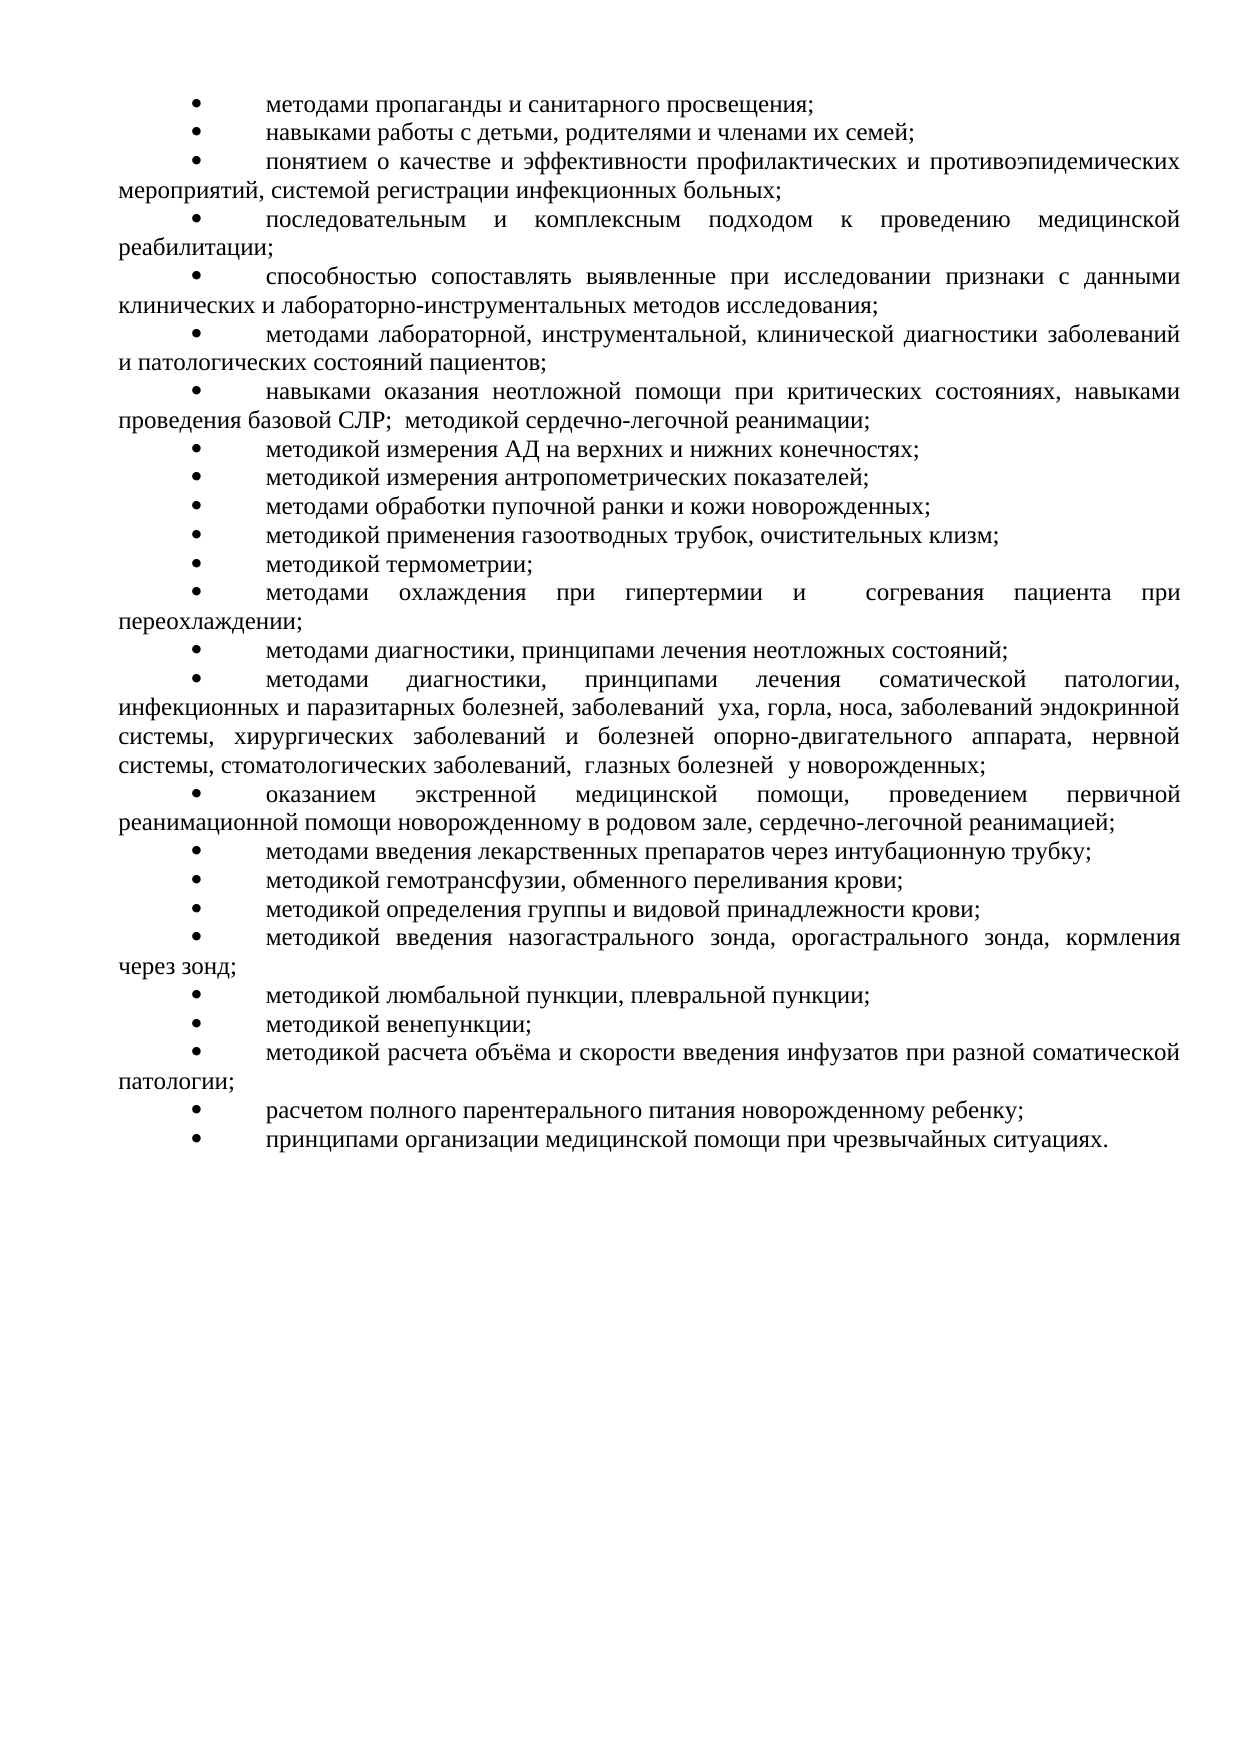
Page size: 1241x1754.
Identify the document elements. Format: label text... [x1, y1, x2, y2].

list навыками работы с детьми, родителями и членами их семей; [118, 117, 1181, 146]
list последовательным и комплексным подходом к проведению медицинской реабилитации; [118, 204, 1181, 261]
list методикой люмбальной пункции, плевральной пункции; [118, 980, 1181, 1009]
list методикой определения группы и видовой принадлежности крови; [118, 894, 1181, 922]
list навыками оказания неотложной помощи при критических состояниях, навыками проведения базовой СЛР; методикой сердечно-легочной реанимации; [118, 376, 1181, 434]
list методикой расчета объёма и скорости введения инфузатов при разной соматической патологии; [118, 1037, 1181, 1095]
list методами обработки пупочной ранки и кожи новорожденных; [118, 491, 1181, 520]
list способностью сопоставлять выявленные при исследовании признаки с данными клинических и лабораторно-инструментальных методов исследования; [118, 261, 1181, 319]
list методикой применения газоотводных трубок, очистительных клизм; [118, 520, 1181, 549]
list методами пропаганды и санитарного просвещения; [118, 89, 1181, 117]
list методами охлаждения при гипертермии и согревания пациента при переохлаждении; [118, 577, 1181, 635]
list понятием о качестве и эффективности профилактических и противоэпидемических мероприятий, системой регистрации инфекционных больных; [118, 146, 1181, 204]
list расчетом полного парентерального питания новорожденному ребенку; [118, 1095, 1181, 1124]
list методами введения лекарственных препаратов через интубационную трубку; [118, 836, 1181, 865]
list методикой измерения АД на верхних и нижних конечностях; [118, 434, 1181, 462]
list методикой термометрии; [118, 549, 1181, 577]
list методами диагностики, принципами лечения неотложных состояний; [118, 635, 1181, 664]
list методами лабораторной, инструментальной, клинической диагностики заболеваний и патологических состояний пациентов; [118, 319, 1181, 376]
list методикой измерения антропометрических показателей; [118, 462, 1181, 491]
list методикой венепункции; [118, 1009, 1181, 1037]
list методами диагностики, принципами лечения соматической патологии, инфекционных и паразитарных болезней, заболеваний уха, горла, носа, заболеваний эндокринной системы, хирургических заболеваний и болезней опорно-двигательного аппарата, нервной системы, стоматологических заболеваний, глазных болезней у новорожденных; [118, 664, 1181, 779]
list оказанием экстренной медицинской помощи, проведением первичной реанимационной помощи новорожденному в родовом зале, сердечно-легочной реанимацией; [118, 779, 1181, 836]
list методикой введения назогастрального зонда, орогастрального зонда, кормления через зонд; [118, 922, 1181, 980]
list принципами организации медицинской помощи при чрезвычайных ситуациях. [118, 1124, 1181, 1152]
list методикой гемотрансфузии, обменного переливания крови; [118, 865, 1181, 894]
